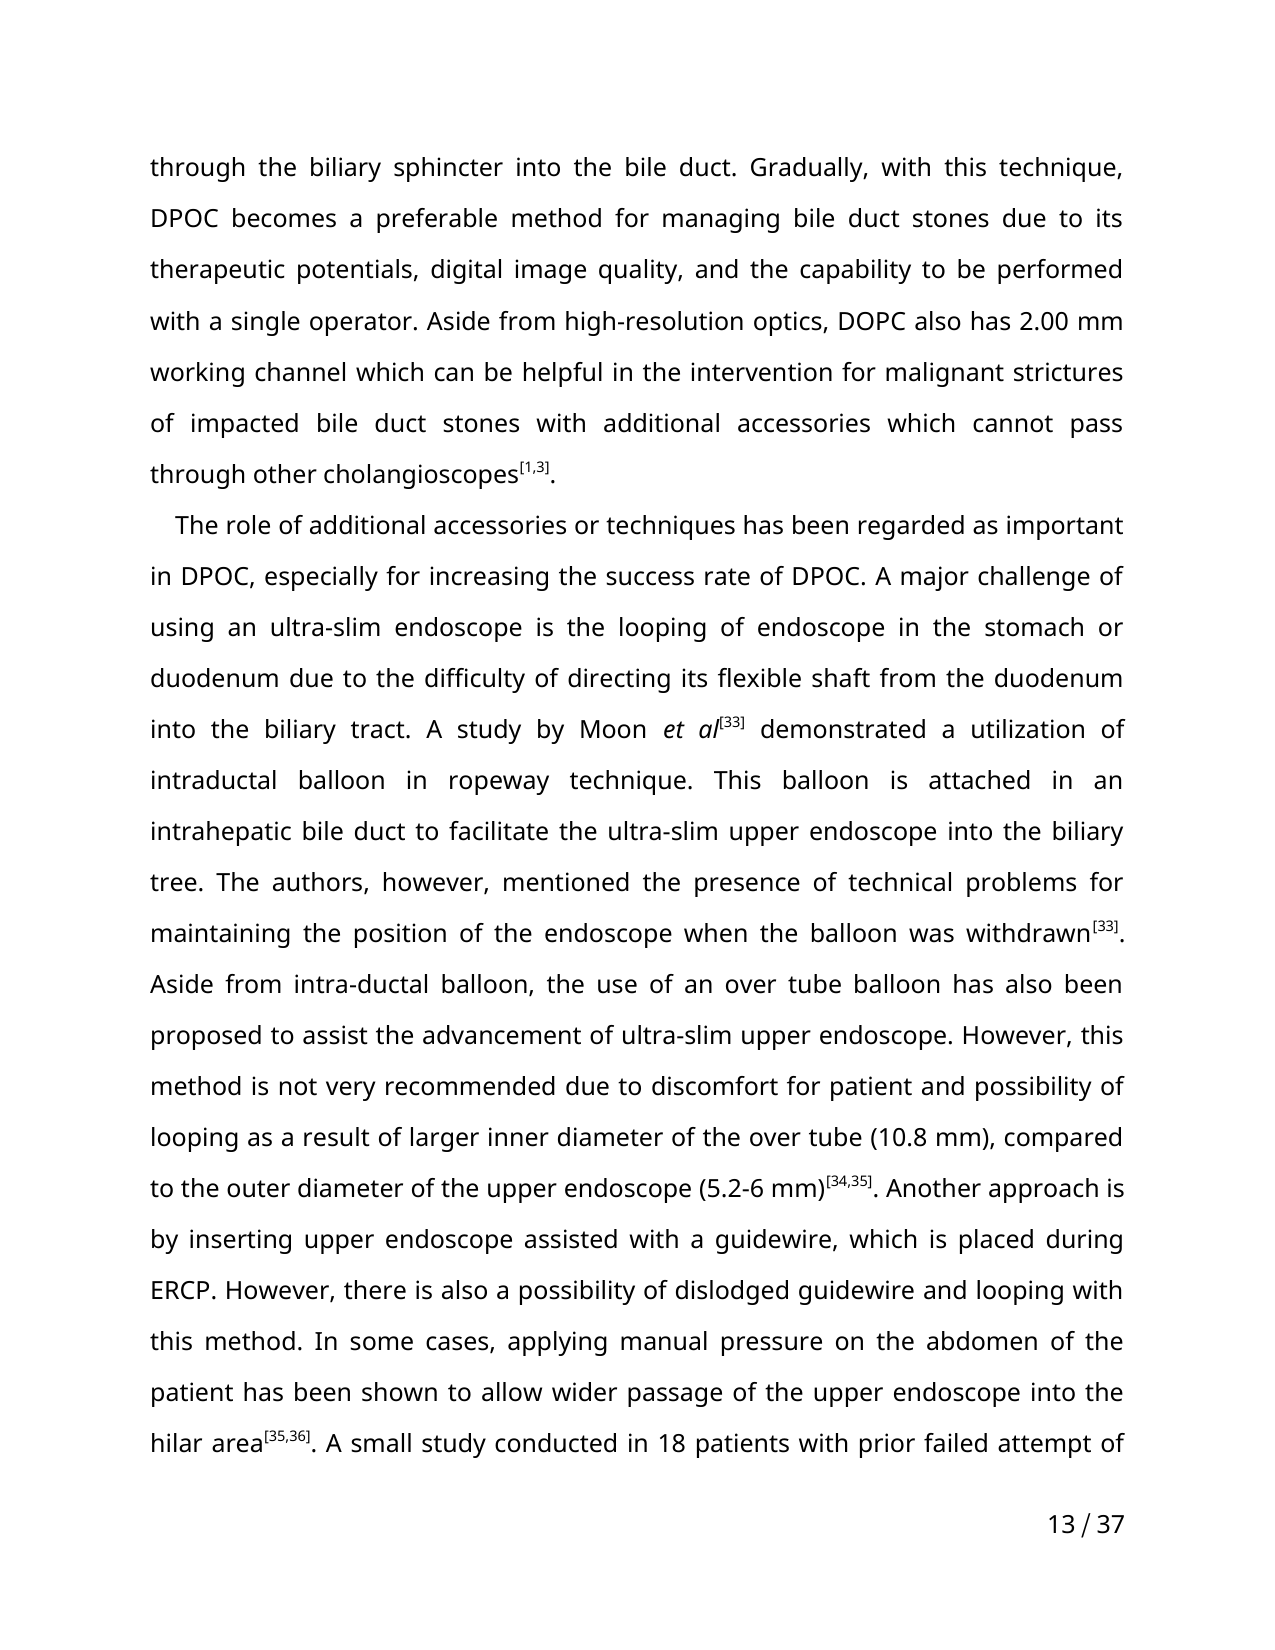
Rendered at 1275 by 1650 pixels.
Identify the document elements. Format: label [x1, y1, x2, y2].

text [150, 150, 1125, 490]
text [150, 507, 1125, 1460]
